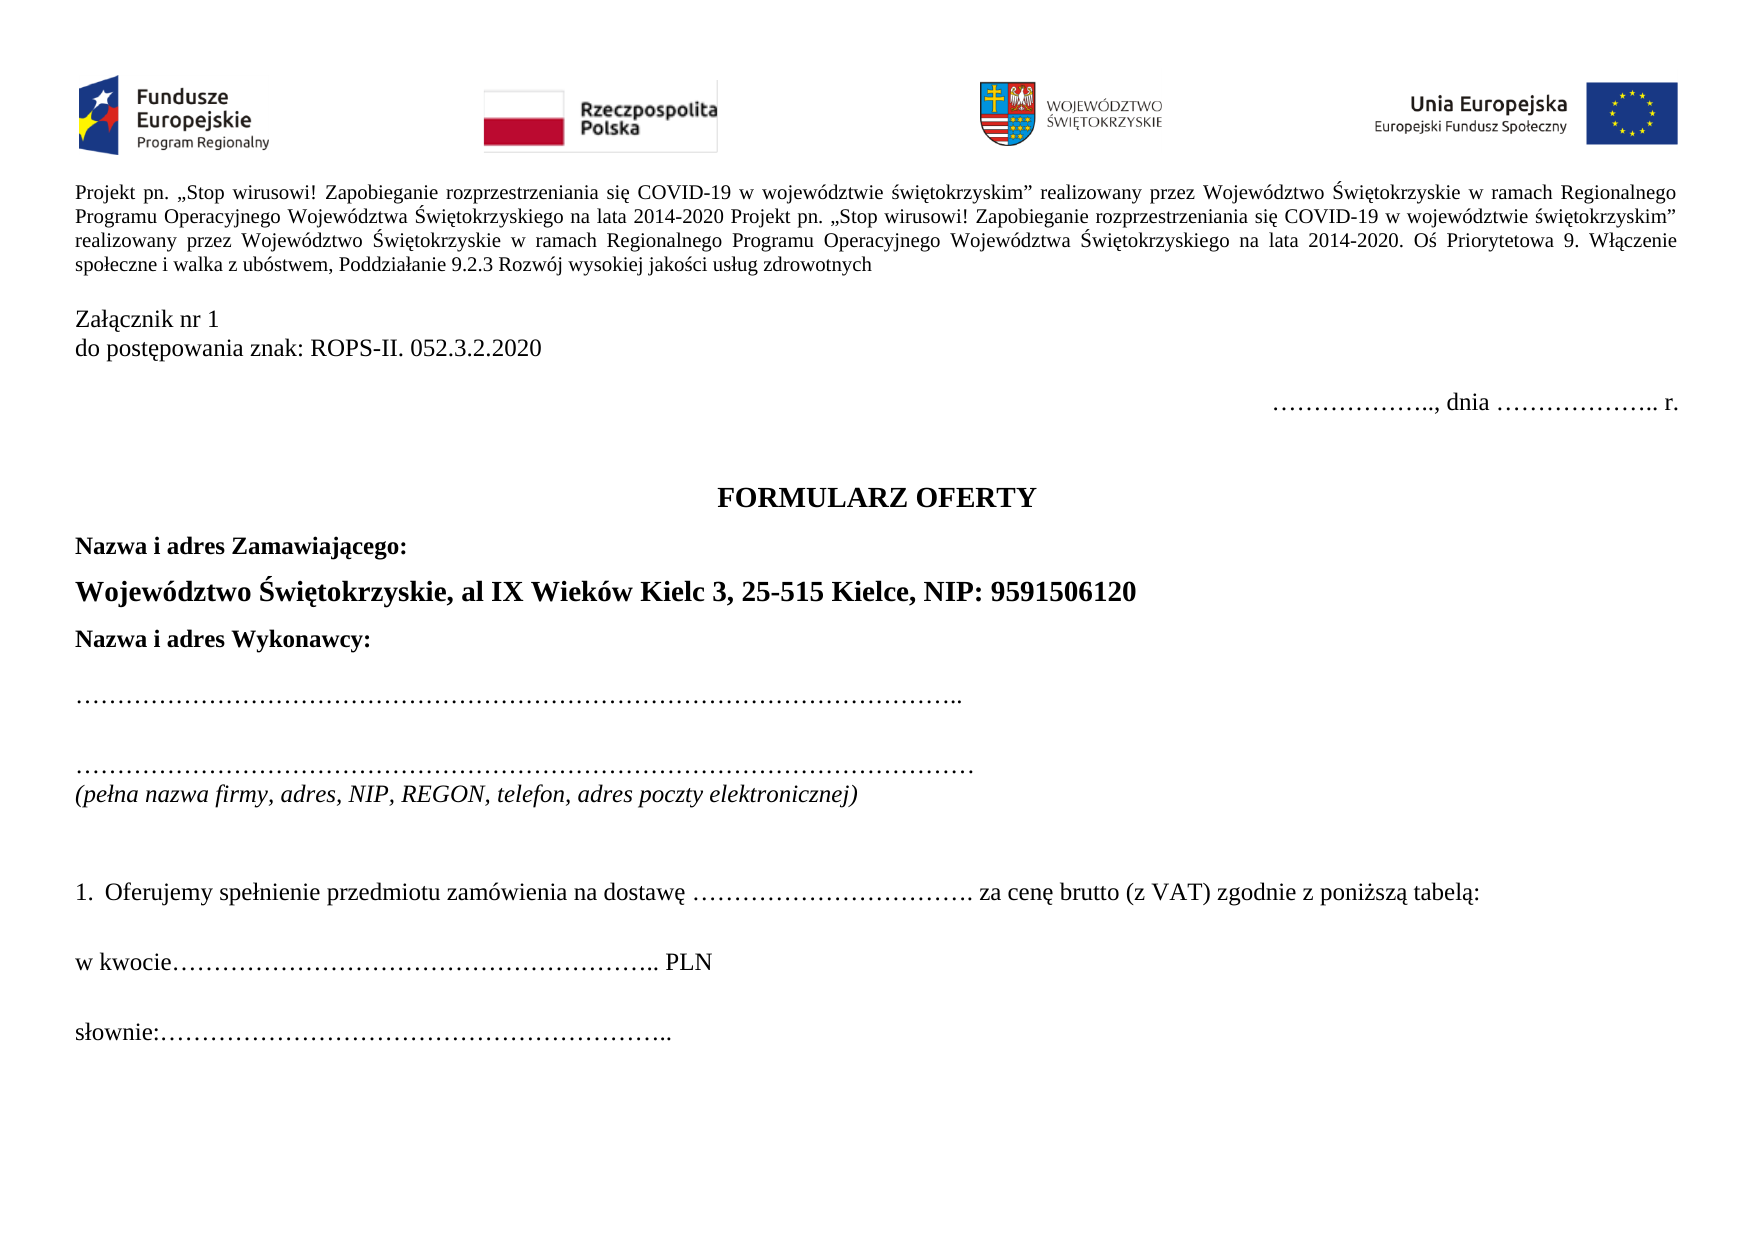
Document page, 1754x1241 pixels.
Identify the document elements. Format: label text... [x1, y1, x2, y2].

text do postępowania znak: ROPS-II. 052.3.2.2020 [75, 333, 1679, 362]
picture [79, 75, 269, 100]
text Województwo Świętokrzyskie, al IX Wieków Kielc 3, 25-515 Kielce, NIP: 9591506120 [75, 574, 1679, 607]
picture [980, 68, 1162, 100]
text w kwocie………………………………………………….. PLN [75, 947, 1679, 976]
subtitle FORMULARZ OFERTY [75, 481, 1679, 514]
text Załącznik nr 1 [75, 304, 1679, 333]
text ……………………………………………………………………………………………… [75, 750, 1679, 779]
text (pełna nazwa firmy, adres, NIP, REGON, telefon, adres poczty elektronicznej) [75, 779, 1679, 807]
picture [1375, 69, 1678, 100]
picture [483, 80, 719, 154]
text ……………….., dnia ……………….. r. [75, 387, 1679, 416]
text Nazwa i adres Wykonawcy: [75, 624, 1679, 653]
text …………………………………………………………………………………………….. [75, 680, 1679, 709]
text słownie:…………………………………………………….. [75, 1017, 1679, 1046]
text Projekt pn. „Stop wirusowi! Zapobieganie rozprzestrzeniania się COVID-19 w województwie świętokrzyskim” realizowany przez Województwo Świętokrzyskie w ramach Regionalnego Programu Operacyjnego Województwa Świętokrzyskiego na lata 2014-2020 Projekt pn. „Stop wirusowi! Zapobieganie rozprzestrzeniania się COVID-19 w województwie świętokrzyskim” realizowany przez Województwo Świętokrzyskie w ramach Regionalnego Programu Operacyjnego Województwa Świętokrzyskiego na lata 2014-2020. Oś Priorytetowa 9. Włączenie społeczne i walka z ubóstwem, Poddziałanie 9.2.3 Rozwój wysokiej jakości usług zdrowotnych [75, 100, 1679, 276]
list Oferujemy spełnienie przedmiotu zamówienia na dostawę ……………………………. za cenę brutto (z VAT) zgodnie z poniższą tabelą: [75, 877, 1679, 906]
text Nazwa i adres Zamawiającego: [75, 531, 1679, 559]
